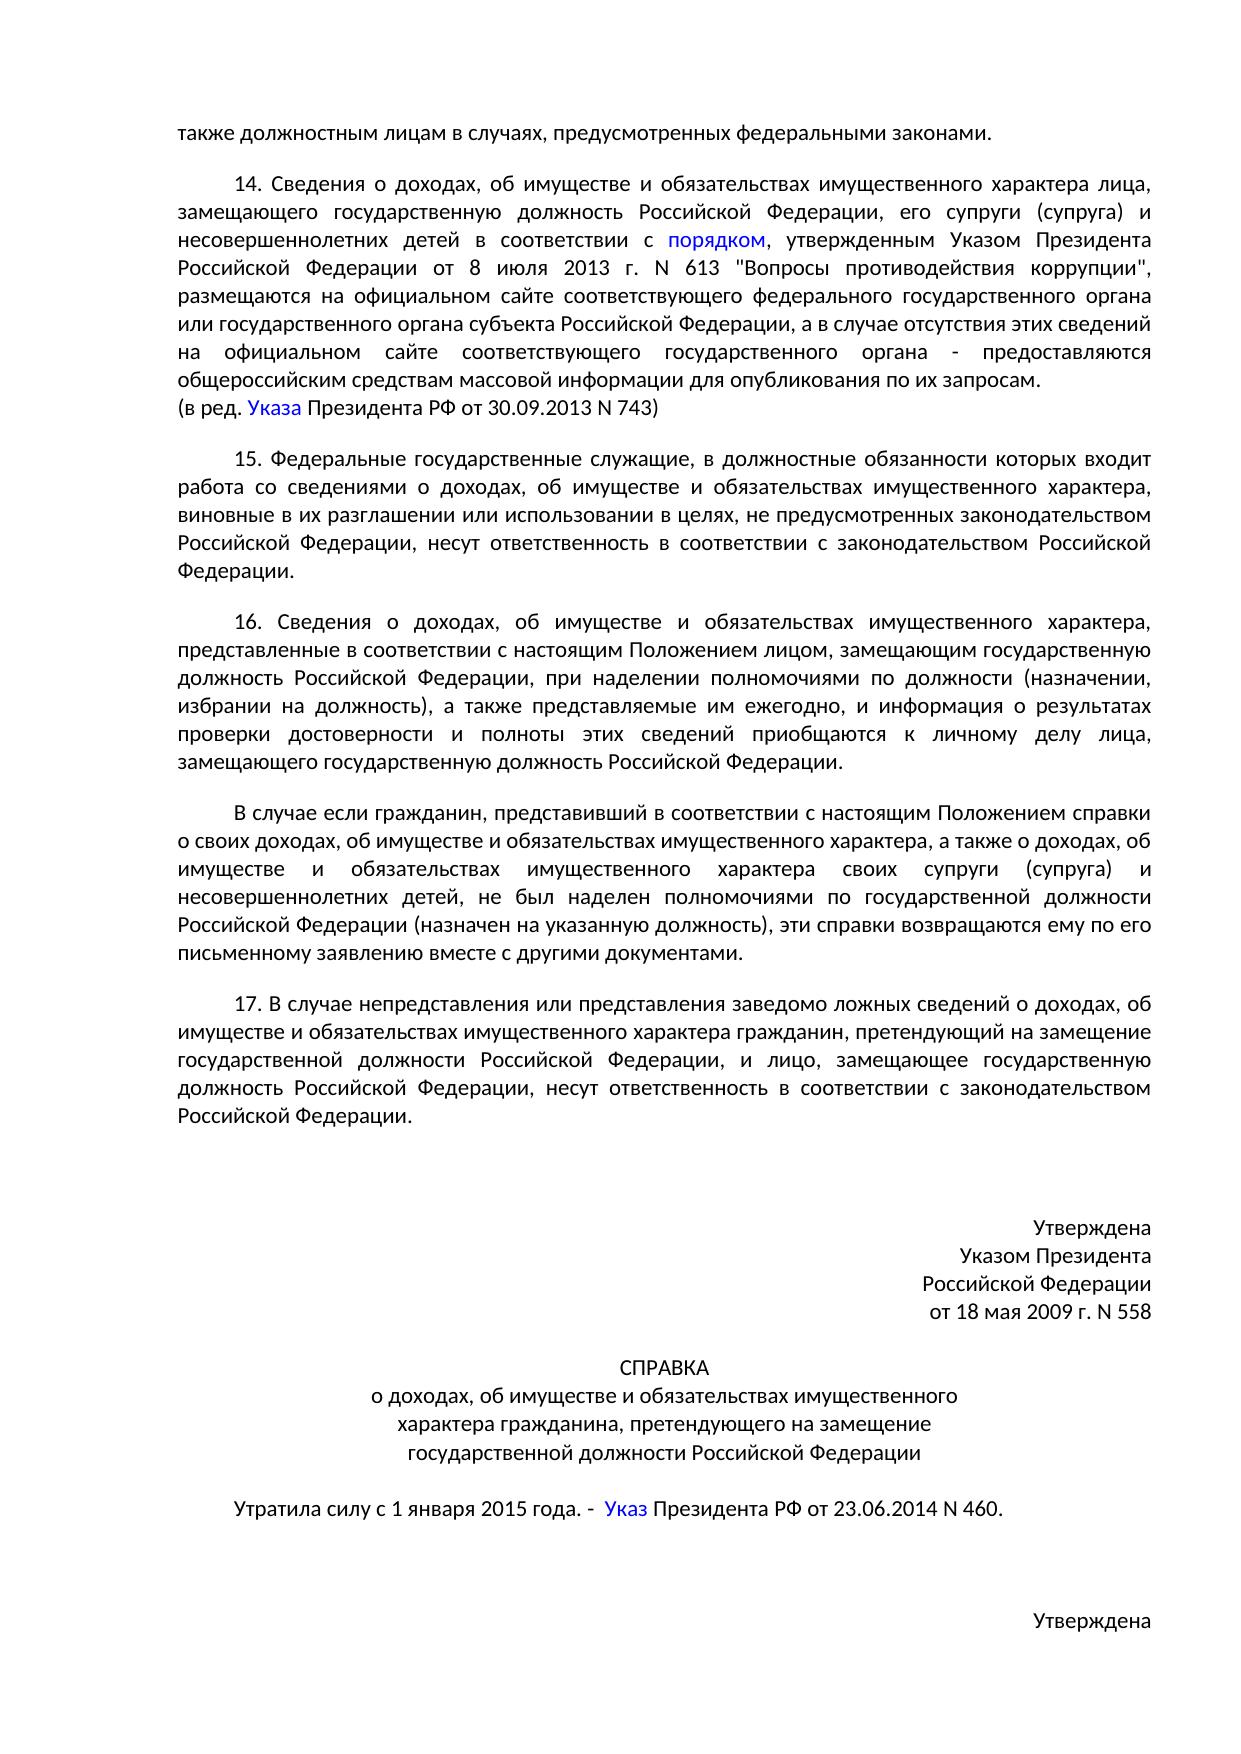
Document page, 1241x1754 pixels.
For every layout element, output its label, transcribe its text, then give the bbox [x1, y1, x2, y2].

text характера гражданина, претендующего на замещение [177, 1409, 1152, 1438]
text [177, 118, 1152, 146]
text 16. Сведения о доходах, об имуществе и обязательствах имущественного характера, представленные в соответствии с настоящим Положением лицом, замещающим государственную должность Российской Федерации, при наделении полномочиями по должности (назначении, избрании на должность), а также представляемые им ежегодно, и информация о результатах проверки достоверности и полноты этих сведений приобщаются к личному делу лица, замещающего государственную должность Российской Федерации. [177, 607, 1152, 775]
text Российской Федерации [177, 1269, 1152, 1297]
text от 18 мая 2009 г. N 558 [177, 1297, 1152, 1326]
text 14. Сведения о доходах, об имуществе и обязательствах имущественного характера лица, замещающего государственную должность Российской Федерации, его супруги (супруга) и несовершеннолетних детей в соответствии с порядком, утвержденным Указом Президента Российской Федерации от 8 июля 2013 г. N 613 "Вопросы противодействия коррупции", размещаются на официальном сайте соответствующего федерального государственного органа или государственного органа субъекта Российской Федерации, а в случае отсутствия этих сведений на официальном сайте соответствующего государственного органа - предоставляются общероссийским средствам массовой информации для опубликования по их запросам. [177, 169, 1152, 393]
text В случае если гражданин, представивший в соответствии с настоящим Положением справки о своих доходах, об имуществе и обязательствах имущественного характера, а также о доходах, об имуществе и обязательствах имущественного характера своих супруги (супруга) и несовершеннолетних детей, не был наделен полномочиями по государственной должности Российской Федерации (назначен на указанную должность), эти справки возвращаются ему по его письменному заявлению вместе с другими документами. [177, 798, 1152, 966]
text Утверждена [177, 1213, 1152, 1241]
text СПРАВКА [177, 1353, 1152, 1382]
text 15. Федеральные государственные служащие, в должностные обязанности которых входит работа со сведениями о доходах, об имуществе и обязательствах имущественного характера, виновные в их разглашении или использовании в целях, не предусмотренных законодательством Российской Федерации, несут ответственность в соответствии с законодательством Российской Федерации. [177, 444, 1152, 584]
text Утверждена [177, 1606, 1152, 1634]
text 17. В случае непредставления или представления заведомо ложных сведений о доходах, об имуществе и обязательствах имущественного характера гражданин, претендующий на замещение государственной должности Российской Федерации, и лицо, замещающее государственную должность Российской Федерации, несут ответственность в соответствии с законодательством Российской Федерации. [177, 989, 1152, 1129]
text государственной должности Российской Федерации [177, 1438, 1152, 1466]
text Утратила силу с 1 января 2015 года. - Указ Президента РФ от 23.06.2014 N 460. [177, 1494, 1152, 1522]
text о доходах, об имуществе и обязательствах имущественного [177, 1382, 1152, 1409]
text Указом Президента [177, 1241, 1152, 1269]
text (в ред. Указа Президента РФ от 30.09.2013 N 743) [177, 393, 1152, 421]
